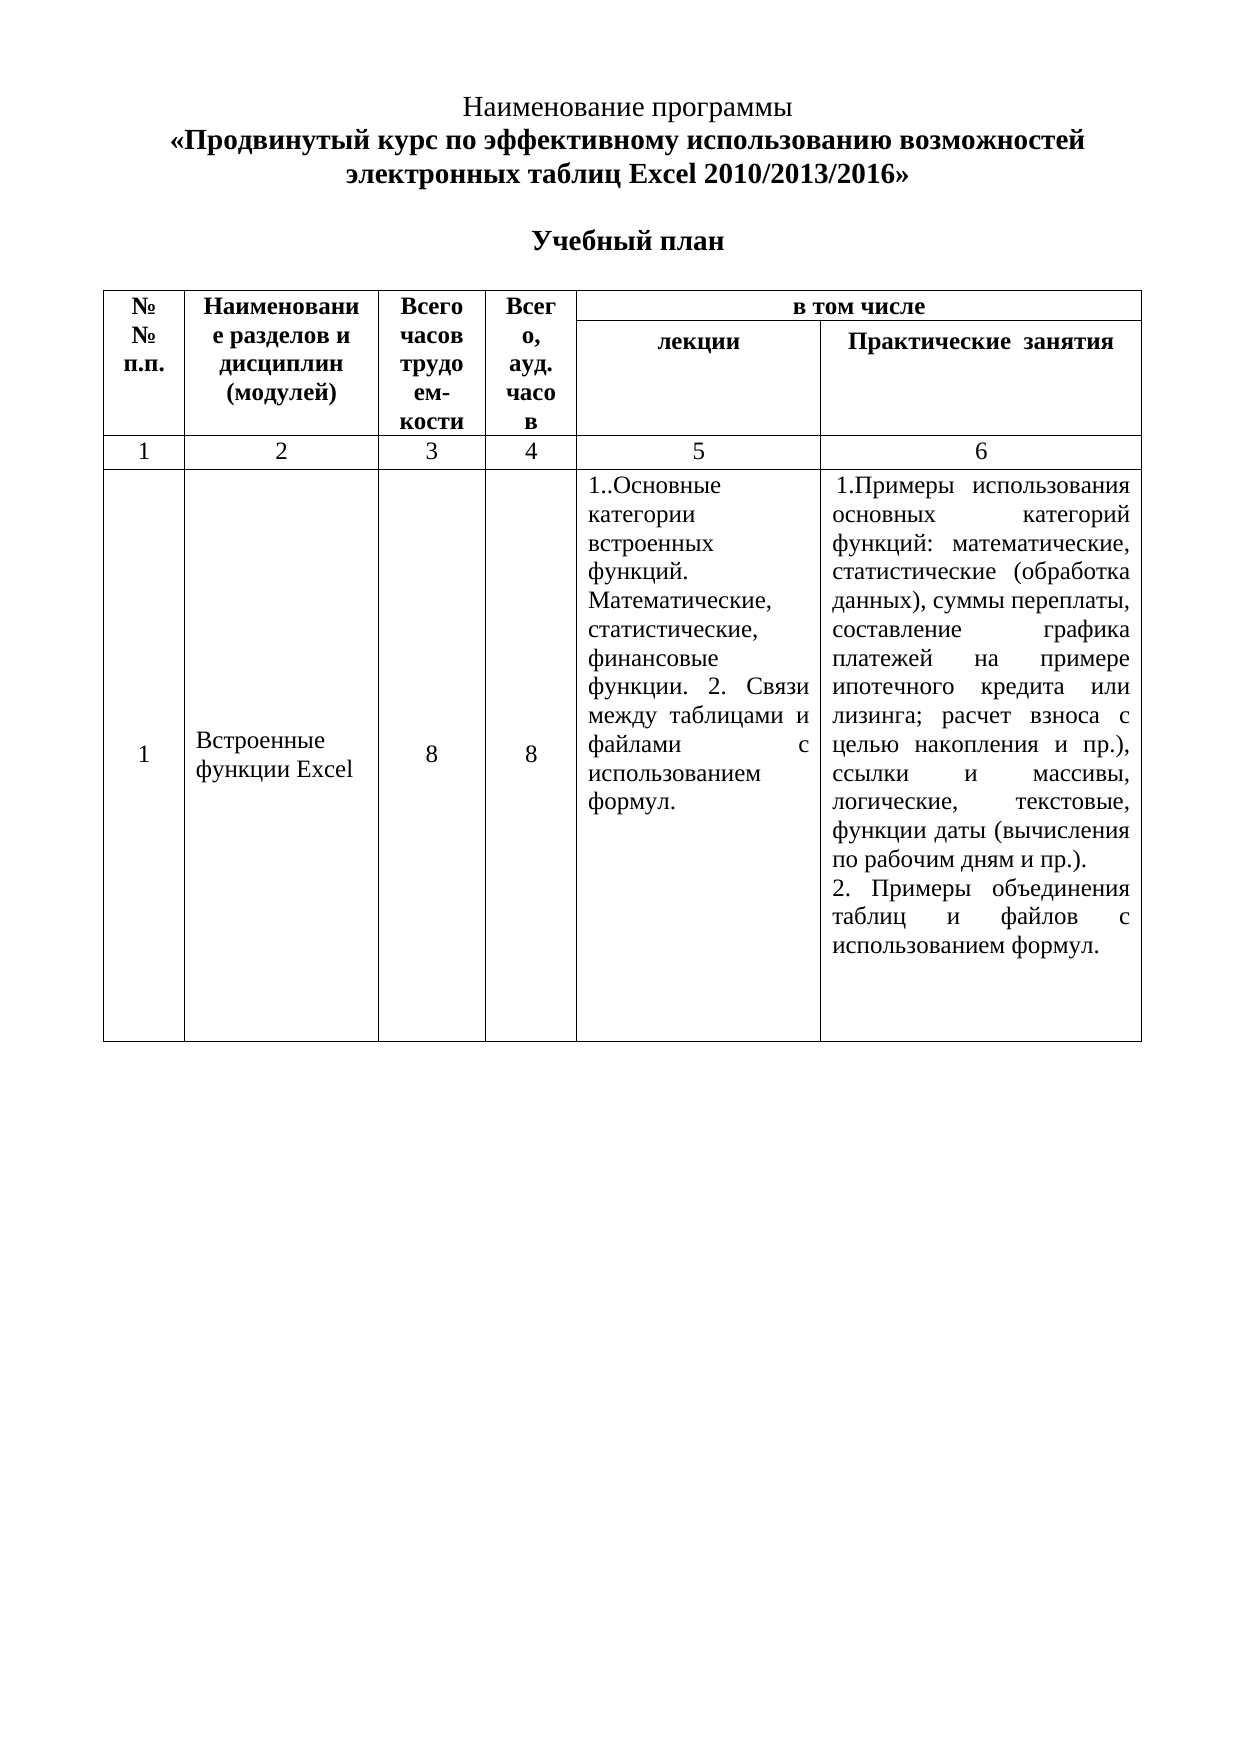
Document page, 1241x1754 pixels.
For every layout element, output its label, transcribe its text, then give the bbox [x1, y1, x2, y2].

table_header Наименование разделов и дисциплин (модулей) [185, 291, 378, 435]
table_header Всего, ауд. часов [486, 291, 576, 435]
table_cell 1..Основные категории встроенных функций. Математические, статистические, финансовые функции. 2. Связи между таблицами и файлами с использованием формул. [577, 470, 820, 1041]
table_cell 8 [379, 470, 485, 1041]
table_cell 8 [486, 470, 576, 1041]
table_cell Встроенные функции Excel [185, 470, 378, 1041]
table_cell Практические занятия [821, 321, 1141, 435]
table_cell 6 [821, 436, 1141, 469]
table_cell 3 [379, 436, 485, 469]
table_cell 4 [486, 436, 576, 469]
table_header в том числе [577, 291, 1141, 320]
text Учебный план [103, 223, 1152, 256]
text Наименование программы [103, 89, 1152, 122]
table_cell 2 [185, 436, 378, 469]
table_cell 1.Примеры использования основных категорий функций: математические, статистические (обработка данных), суммы переплаты, составление графика платежей на примере ипотечного кредита или лизинга; расчет взноса с целью накопления и пр.), ссылки и массивы, логические, текстовые, функции даты (вычисления по рабочим дням и пр.). 2. Примеры объединения таблиц и файлов с использованием формул. [821, 470, 1141, 1041]
table_header №№ п.п. [104, 291, 184, 435]
table_cell 1 [104, 436, 184, 469]
table_header Всего часов трудоем-кости [379, 291, 485, 435]
table_cell лекции [577, 321, 820, 435]
text «Продвинутый курс по эффективному использованию возможностей электронных таблиц Excel 2010/2013/2016» [103, 122, 1152, 189]
table_cell 5 [577, 436, 820, 469]
table_cell 1 [104, 470, 184, 1041]
